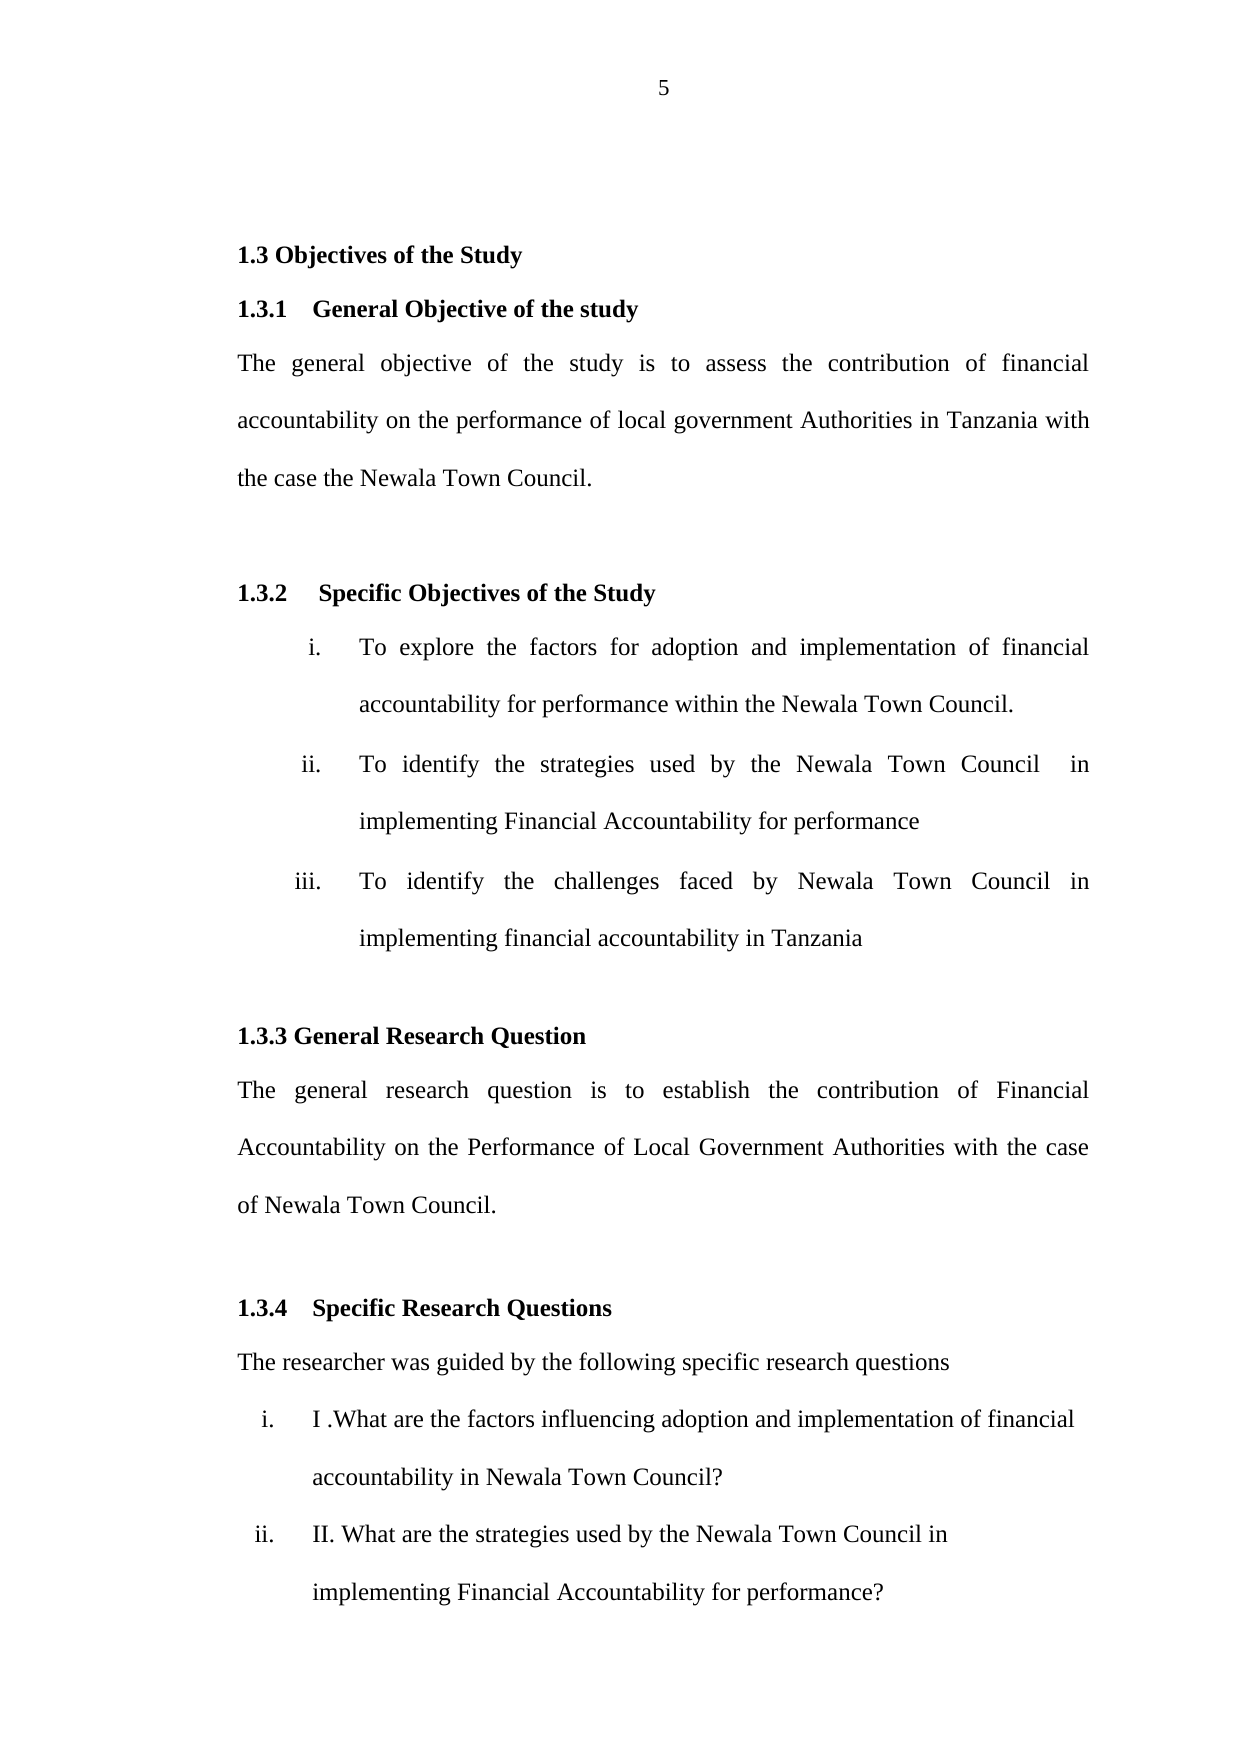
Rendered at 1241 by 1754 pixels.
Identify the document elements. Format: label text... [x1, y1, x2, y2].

list To explore the factors for adoption and implementation of financial accountability for performance within the Newala Town Council. [321, 632, 1090, 718]
text The researcher was guided by the following specific research questions [237, 1347, 1090, 1375]
list To identify the challenges faced by Newala Town Council in implementing financial accountability in Tanzania [321, 866, 1090, 952]
list To identify the strategies used by the Newala Town Council in implementing Financial Accountability for performance [321, 749, 1090, 835]
text 1.3.3 General Research Question [237, 1021, 1090, 1050]
list I .What are the factors influencing adoption and implementation of financial accountability in Newala Town Council? [274, 1404, 1090, 1490]
text The general objective of the study is to assess the contribution of financial accountability on the performance of local government Authorities in Tanzania with the case the Newala Town Council. [237, 348, 1090, 491]
text 1.3 Objectives of the Study [237, 240, 1090, 269]
text 1.3.4 Specific Research Questions [237, 1293, 1090, 1321]
text The general research question is to establish the contribution of Financial Accountability on the Performance of Local Government Authorities with the case of Newala Town Council. [237, 1075, 1090, 1219]
text 1.3.2 Specific Objectives of the Study [237, 578, 1090, 606]
text 1.3.1 General Objective of the study [237, 294, 1090, 323]
list II. What are the strategies used by the Newala Town Council in implementing Financial Accountability for performance? [274, 1519, 1090, 1605]
